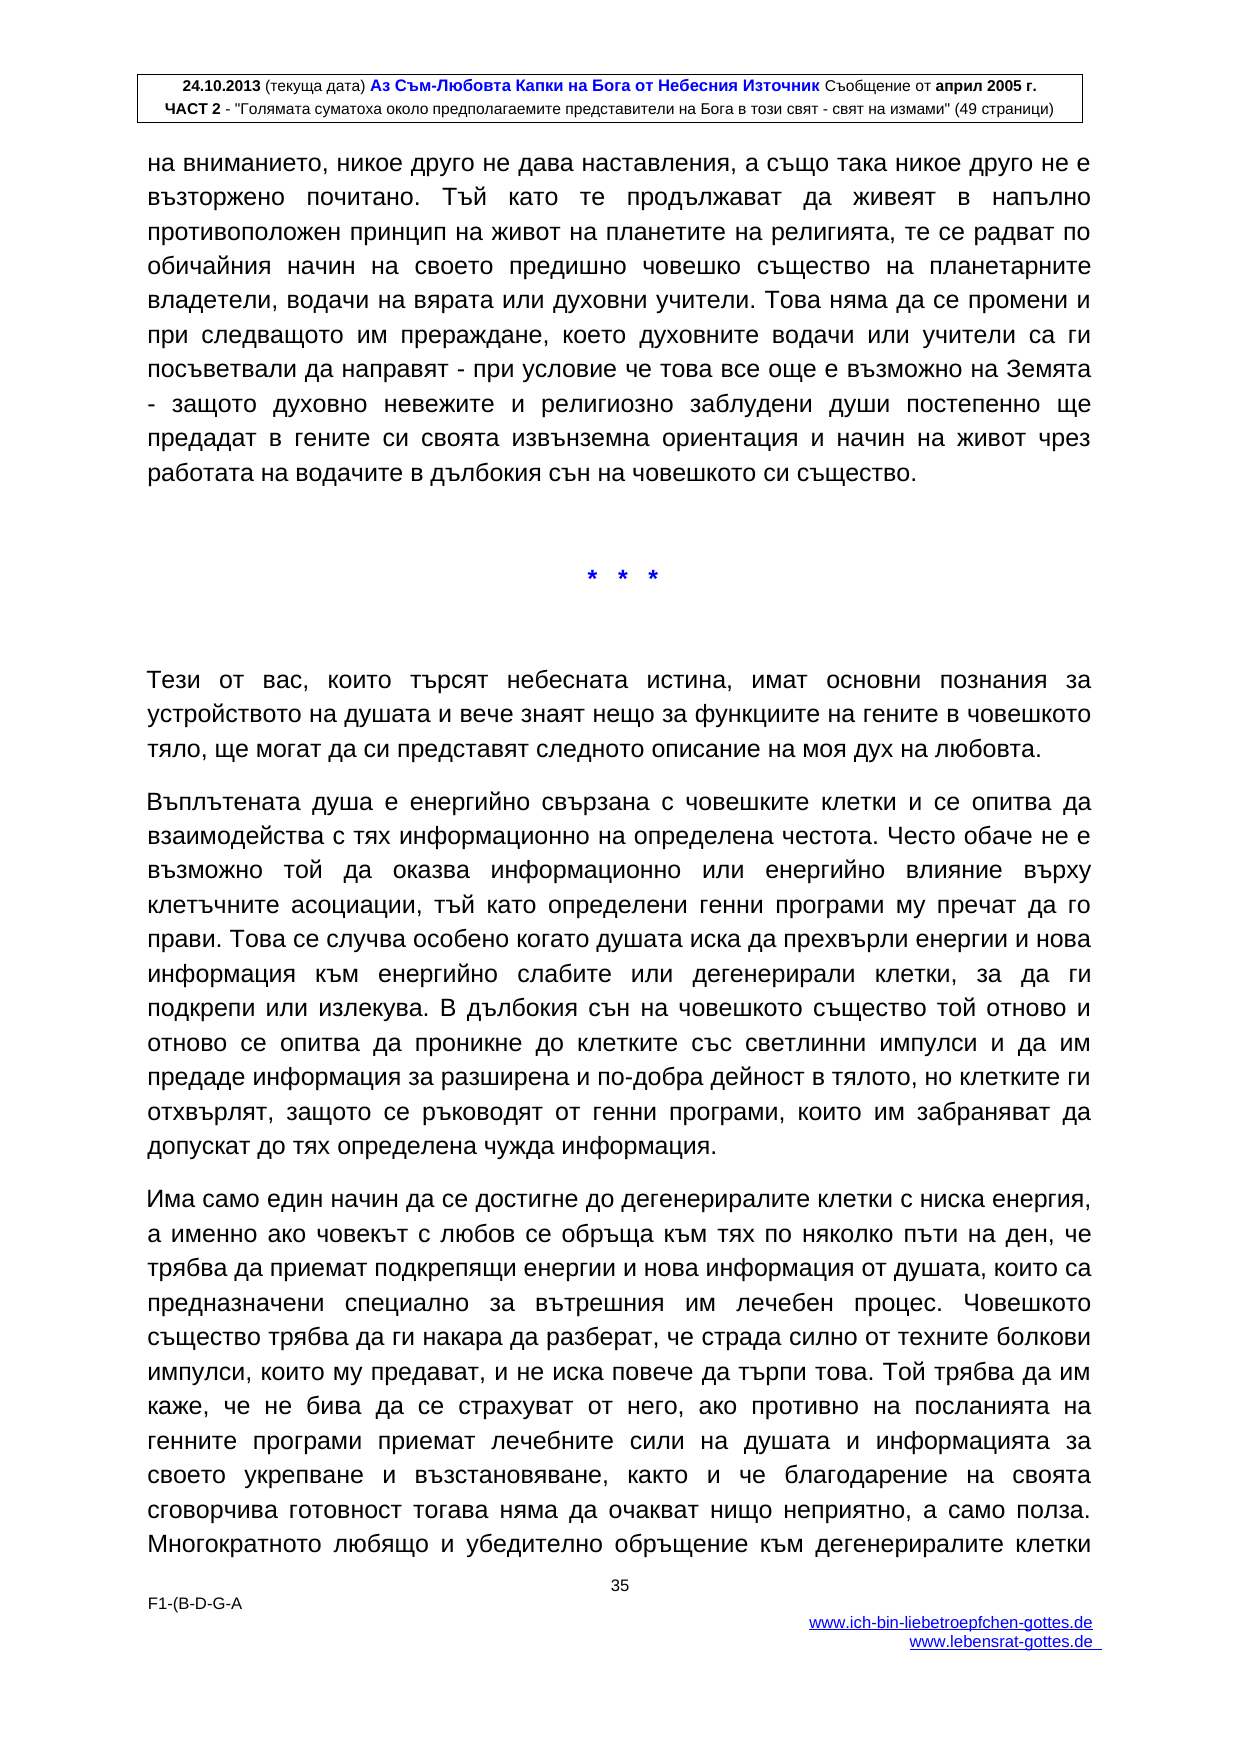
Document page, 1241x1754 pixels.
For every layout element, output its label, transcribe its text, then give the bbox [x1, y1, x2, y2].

text Въплътената душа е енергийно свързана с човешките клетки и се опитва да взаимодейства с тях информационно на определена честота. Често обаче не е възможно той да оказва информационно или енергийно влияние върху клетъчните асоциации, тъй като определени генни програми му пречат да го прави. Това се случва особено когато душата иска да прехвърли енергии и нова информация към енергийно слабите или дегенерирали клетки, за да ги подкрепи или излекува. В дълбокия сън на човешкото същество той отново и отново се опитва да проникне до клетките със светлинни импулси и да им предаде информация за разширена и по-добра дейност в тялото, но клетките ги отхвърлят, защото се ръководят от генни програми, които им забраняват да допускат до тях определена чужда информация. [146, 787, 1093, 1160]
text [146, 148, 1093, 487]
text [146, 1184, 1093, 1558]
text Тези от вас, които търсят небесната истина, имат основни познания за устройството на душата и вече знаят нещо за функциите на гените в човешкото тяло, ще могат да си представят следното описание на моя дух на любовта. [146, 664, 1093, 762]
text * * * [146, 564, 1093, 593]
